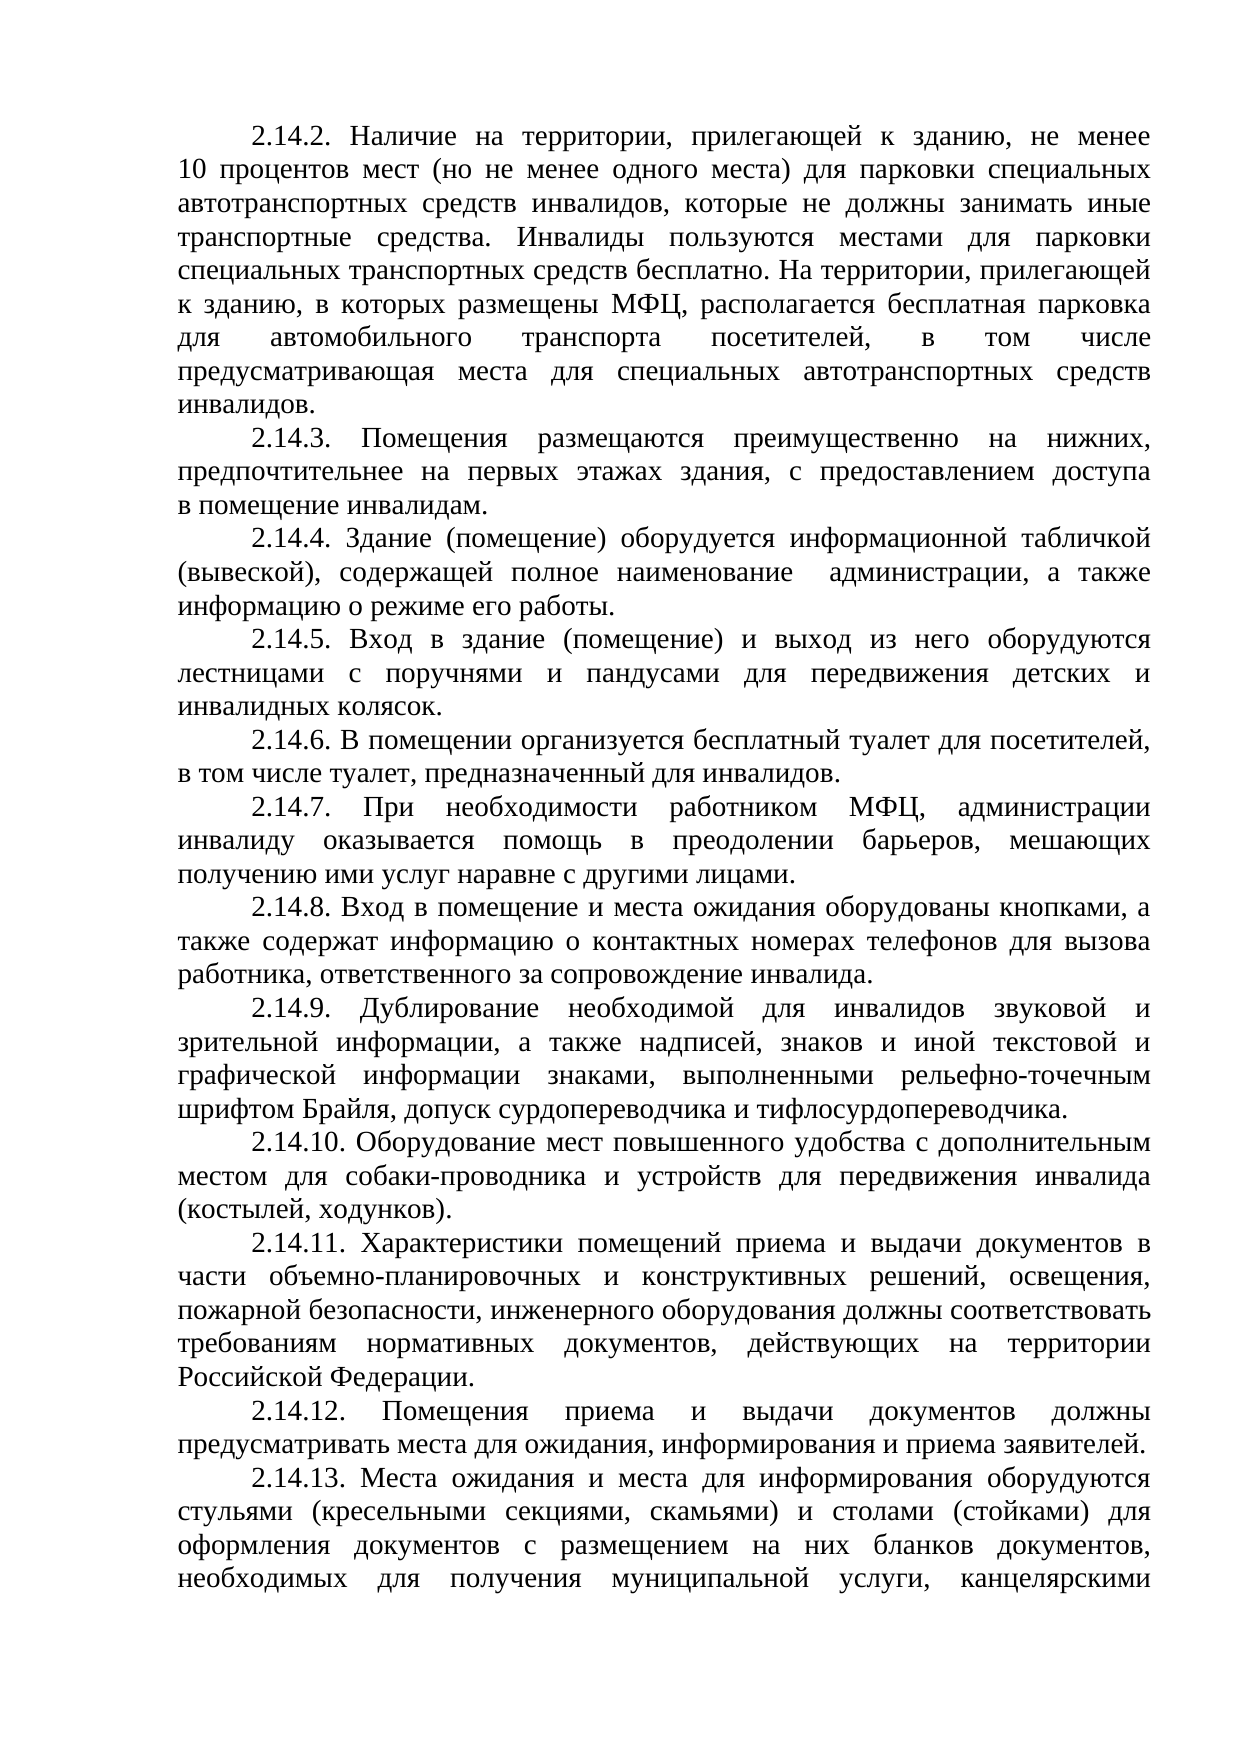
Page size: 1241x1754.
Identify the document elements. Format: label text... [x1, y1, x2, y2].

text 2.14.2. Наличие на территории, прилегающей к зданию, не менее 10 процентов мест (но не менее одного места) для парковки специальных автотранспортных средств инвалидов, которые не должны занимать иные транспортные средства. Инвалиды пользуются местами для парковки специальных транспортных средств бесплатно. На территории, прилегающей к зданию, в которых размещены МФЦ, располагается бесплатная парковка для автомобильного транспорта посетителей, в том числе предусматривающая места для специальных автотранспортных средств инвалидов. [177, 118, 1152, 420]
text 2.14.10. Оборудование мест повышенного удобства с дополнительным местом для собаки-проводника и устройств для передвижения инвалида (костылей, ходунков). [177, 1124, 1152, 1225]
text 2.14.7. При необходимости работником МФЦ, администрации инвалиду оказывается помощь в преодолении барьеров, мешающих получению ими услуг наравне с другими лицами. [177, 789, 1152, 889]
text 2.14.6. В помещении организуется бесплатный туалет для посетителей, в том числе туалет, предназначенный для инвалидов. [177, 722, 1152, 789]
text 2.14.12. Помещения приема и выдачи документов должны предусматривать места для ожидания, информирования и приема заявителей. [177, 1393, 1152, 1460]
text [177, 1460, 1152, 1594]
text 2.14.11. Характеристики помещений приема и выдачи документов в части объемно-планировочных и конструктивных решений, освещения, пожарной безопасности, инженерного оборудования должны соответствовать требованиям нормативных документов, действующих на территории Российской Федерации. [177, 1225, 1152, 1393]
text 2.14.5. Вход в здание (помещение) и выход из него оборудуются лестницами с поручнями и пандусами для передвижения детских и инвалидных колясок. [177, 621, 1152, 722]
text 2.14.9. Дублирование необходимой для инвалидов звуковой и зрительной информации, а также надписей, знаков и иной текстовой и графической информации знаками, выполненными рельефно-точечным шрифтом Брайля, допуск сурдопереводчика и тифлосурдопереводчика. [177, 990, 1152, 1124]
text 2.14.8. Вход в помещение и места ожидания оборудованы кнопками, а также содержат информацию о контактных номерах телефонов для вызова работника, ответственного за сопровождение инвалида. [177, 889, 1152, 990]
text 2.14.4. Здание (помещение) оборудуется информационной табличкой (вывеской), содержащей полное наименование администрации, а также информацию о режиме его работы. [177, 521, 1152, 621]
text 2.14.3. Помещения размещаются преимущественно на нижних, предпочтительнее на первых этажах здания, с предоставлением доступа в помещение инвалидам. [177, 420, 1152, 521]
